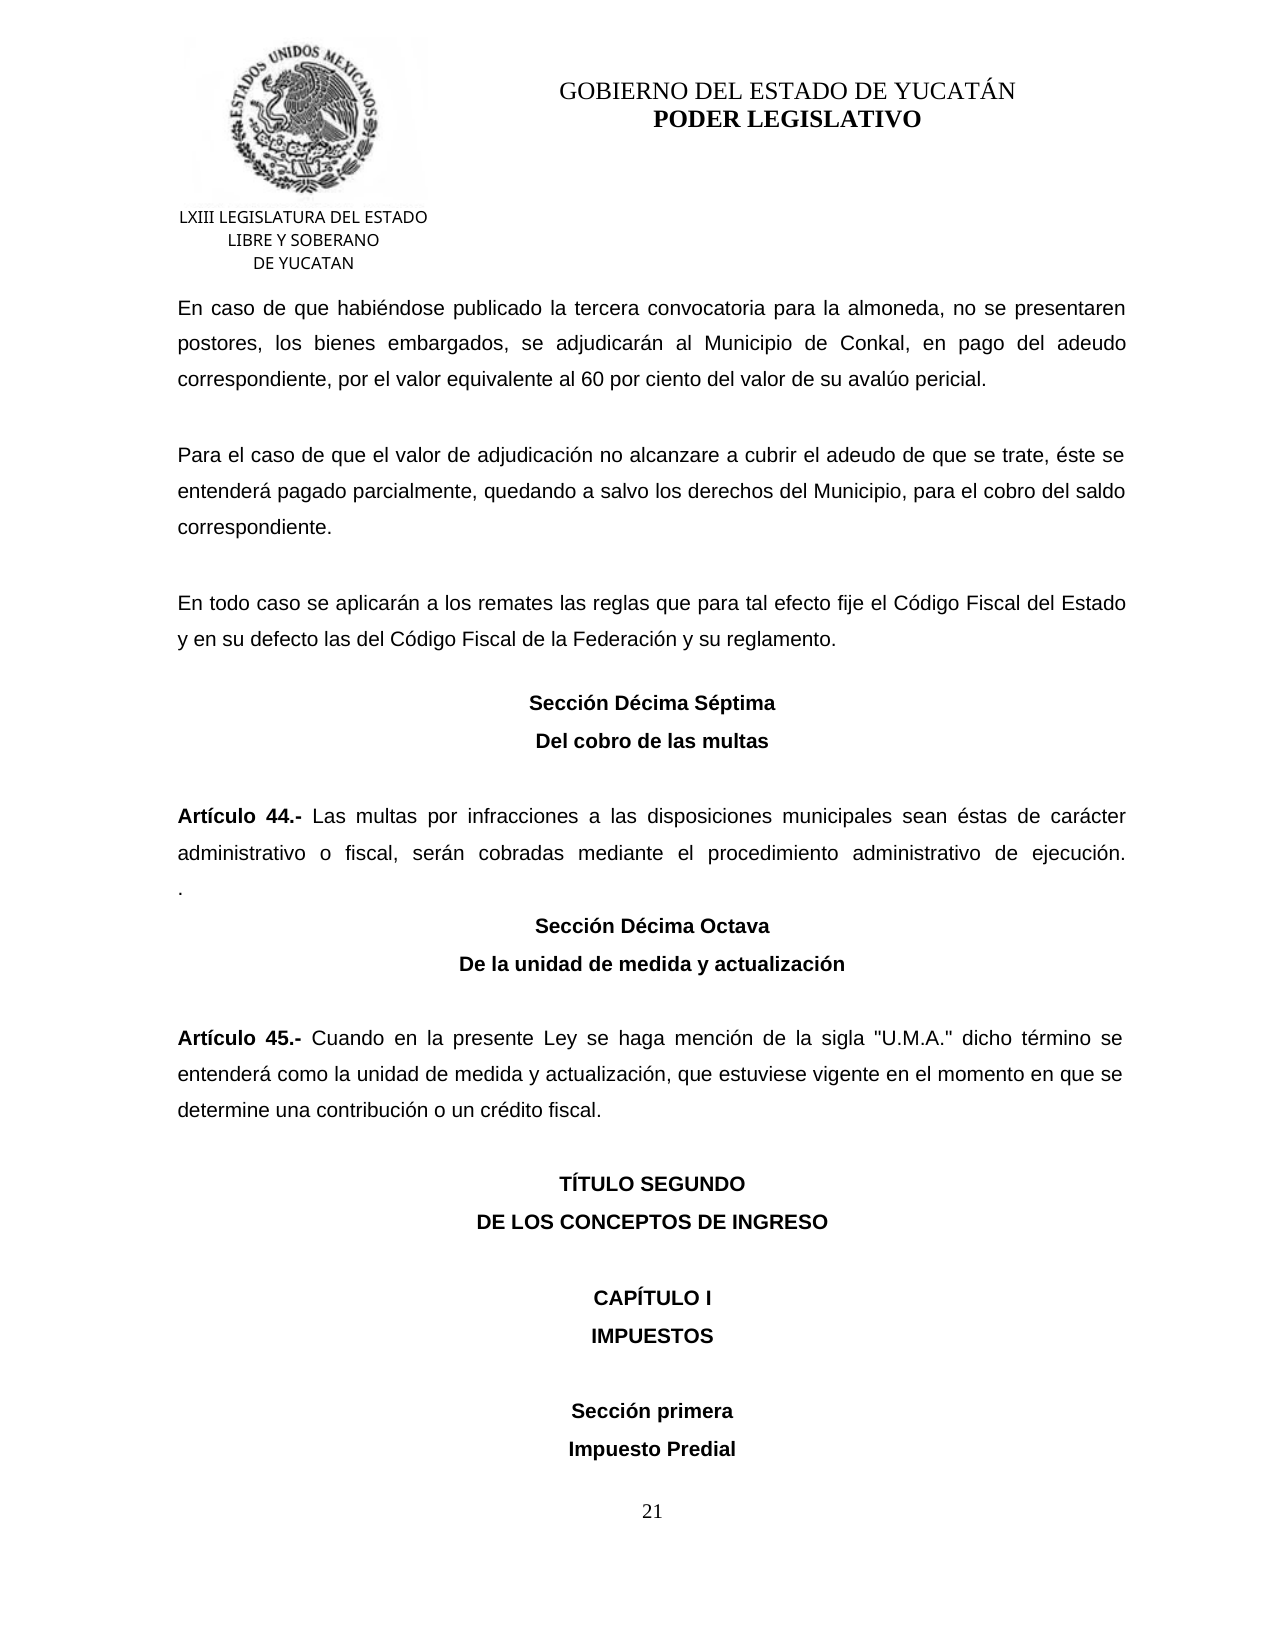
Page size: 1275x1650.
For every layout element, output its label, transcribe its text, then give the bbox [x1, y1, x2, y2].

text CAPÍTULO I [177, 1286, 1127, 1309]
text Impuesto Predial [177, 1437, 1127, 1461]
text Sección primera [177, 1399, 1127, 1423]
text Artículo 45.- Cuando en la presente Ley se haga mención de la sigla "U.M.A." dicho término se entenderá como la unidad de medida y actualización, que estuviese vigente en el momento en que se determine una contribución o un crédito fiscal. [177, 1026, 1125, 1122]
text Artículo 44.- Las multas por infracciones a las disposiciones municipales sean éstas de carácter administrativo o fiscal, serán cobradas mediante el procedimiento administrativo de ejecución. . [177, 804, 1127, 900]
picture [183, 37, 428, 208]
text IMPUESTOS [177, 1323, 1127, 1347]
text DE LOS CONCEPTOS DE INGRESO [177, 1210, 1127, 1234]
text TÍTULO SEGUNDO [177, 1172, 1127, 1196]
text Del cobro de las multas [177, 728, 1127, 752]
text De la unidad de medida y actualización [177, 952, 1127, 976]
text Sección Décima Séptima [177, 691, 1127, 714]
text En todo caso se aplicarán a los remates las reglas que para tal efecto fije el Código Fiscal del Estado y en su defecto las del Código Fiscal de la Federación y su reglamento. [177, 591, 1127, 651]
text Para el caso de que el valor de adjudicación no alcanzare a cubrir el adeudo de que se trate, éste se entenderá pagado parcialmente, quedando a salvo los derechos del Municipio, para el cobro del saldo correspondiente. [177, 443, 1127, 539]
text En caso de que habiéndose publicado la tercera convocatoria para la almoneda, no se presentaren postores, los bienes embargados, se adjudicarán al Municipio de Conkal, en pago del adeudo correspondiente, por el valor equivalente al 60 por ciento del valor de su avalúo pericial. [177, 295, 1127, 391]
text Sección Décima Octava [177, 914, 1127, 938]
